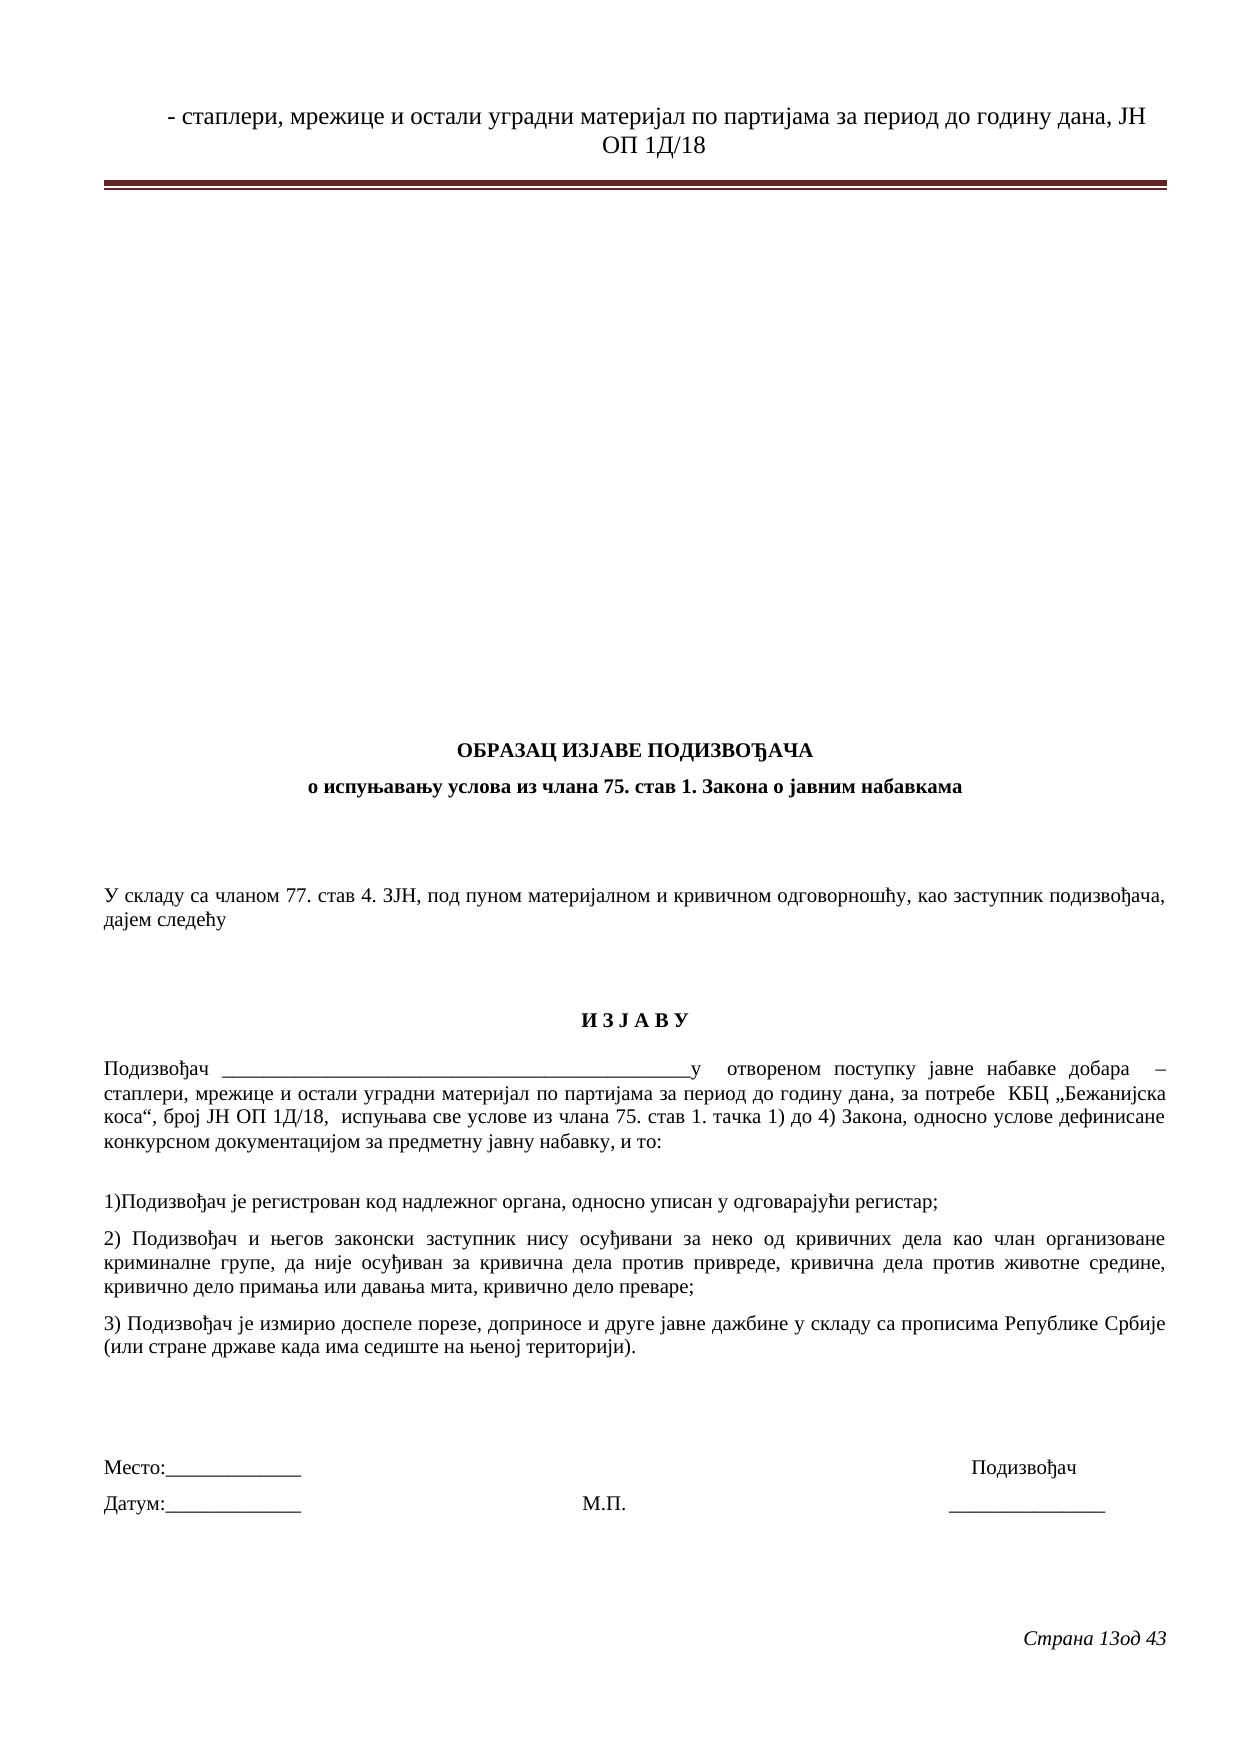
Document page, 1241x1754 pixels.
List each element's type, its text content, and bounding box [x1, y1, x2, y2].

text 1)Подизвођач је регистрован код надлежног органа, односно уписан у одговарајући регистар; [103, 1189, 1167, 1213]
text Место:_____________ Подизвођач [103, 1455, 1167, 1479]
text И З Ј А В У [103, 1008, 1167, 1032]
text о испуњавању услова из члана 75. став 1. Закона о јавним набавкама [103, 774, 1167, 798]
text У складу са чланом 77. став 4. ЗЈН, под пуном материјалном и кривичном одговорношћу, као заступник подизвођача, дајем следећу [103, 883, 1167, 931]
text 3) Подизвођач је измирио доспеле порезе, доприносе и друге јавне дажбине у складу са прописима Републике Србије (или стране државе када има седиште на њеној територији). [103, 1310, 1167, 1358]
text 2) Подизвођач и његов законски заступник нису осуђивани за неко од кривичних дела као члан организоване криминалне групе, да није осуђиван за кривична дела против привреде, кривична дела против животне средине, кривично дело примања или давања мита, кривично дело преваре; [103, 1226, 1167, 1298]
text ОБРАЗАЦ ИЗЈАВЕ ПОДИЗВОЂАЧА [103, 738, 1167, 762]
text Подизвођач _____________________________________________у отвореном поступку јавне набавке добара – стаплери, мрежице и остали уградни материјал по партијама за период до годину дана, за потребе КБЦ „Бежанијска коса“, број ЈН ОП 1Д/18, испуњава све услове из члана 75. став 1. тачка 1) до 4) Закона, односно услове дефинисане конкурсном документацијом за предметну јавну набавку, и то: [103, 1056, 1167, 1153]
text Датум:_____________ М.П. _______________ [103, 1491, 1167, 1515]
